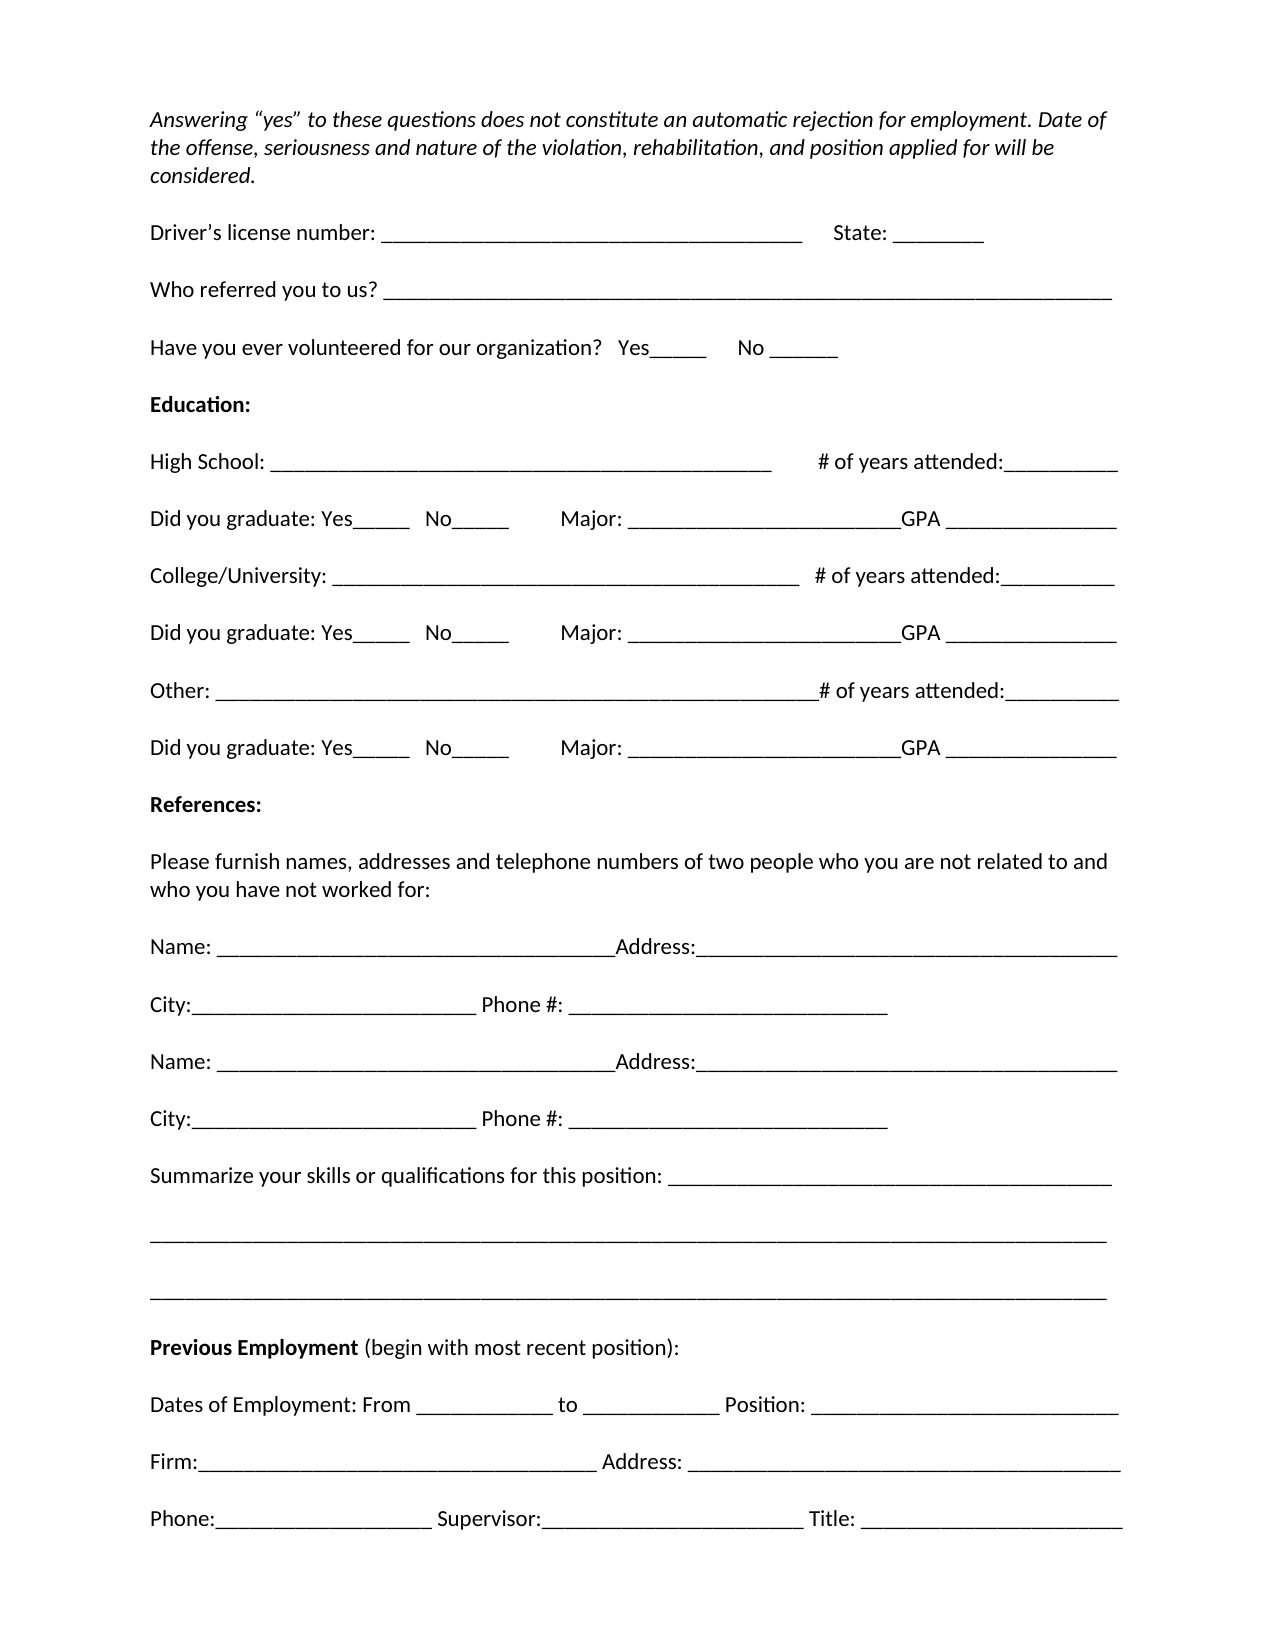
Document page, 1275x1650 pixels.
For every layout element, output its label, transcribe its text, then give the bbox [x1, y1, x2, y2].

text City:_________________________ Phone #: ____________________________ [150, 1104, 1125, 1132]
text Did you graduate: Yes_____ No_____ Major: ________________________GPA _______________ [150, 504, 1125, 532]
text ____________________________________________________________________________________ [150, 1276, 1125, 1304]
text Other: _____________________________________________________# of years attended:__________ [150, 676, 1125, 704]
text Please furnish names, addresses and telephone numbers of two people who you are not related to and who you have not worked for: [150, 847, 1125, 903]
text Did you graduate: Yes_____ No_____ Major: ________________________GPA _______________ [150, 618, 1125, 647]
text ____________________________________________________________________________________ [150, 1218, 1125, 1246]
text Dates of Employment: From ____________ to ____________ Position: ___________________________ [150, 1390, 1125, 1418]
text College/University: _________________________________________ # of years attended:__________ [150, 561, 1125, 589]
text Education: [150, 390, 1125, 418]
text Summarize your skills or qualifications for this position: _______________________________________ [150, 1161, 1125, 1189]
text High School: ____________________________________________ # of years attended:__________ [150, 447, 1125, 475]
text Who referred you to us? ________________________________________________________________ [150, 275, 1125, 303]
text City:_________________________ Phone #: ____________________________ [150, 990, 1125, 1018]
text Phone:___________________ Supervisor:_______________________ Title: _______________________ [150, 1504, 1125, 1532]
text Previous Employment (begin with most recent position): [150, 1333, 1125, 1361]
text References: [150, 790, 1125, 818]
text Have you ever volunteered for our organization? Yes_____ No ______ [150, 333, 1125, 361]
text Did you graduate: Yes_____ No_____ Major: ________________________GPA _______________ [150, 733, 1125, 761]
text Answering “yes” to these questions does not constitute an automatic rejection for employment. Date of the offense, seriousness and nature of the violation, rehabilitation, and position applied for will be considered. [150, 105, 1125, 189]
text Driver’s license number: _____________________________________ State: ________ [150, 218, 1125, 246]
text Name: ___________________________________Address:_____________________________________ [150, 1047, 1125, 1075]
text Name: ___________________________________Address:_____________________________________ [150, 932, 1125, 961]
text Firm:___________________________________ Address: ______________________________________ [150, 1447, 1125, 1475]
